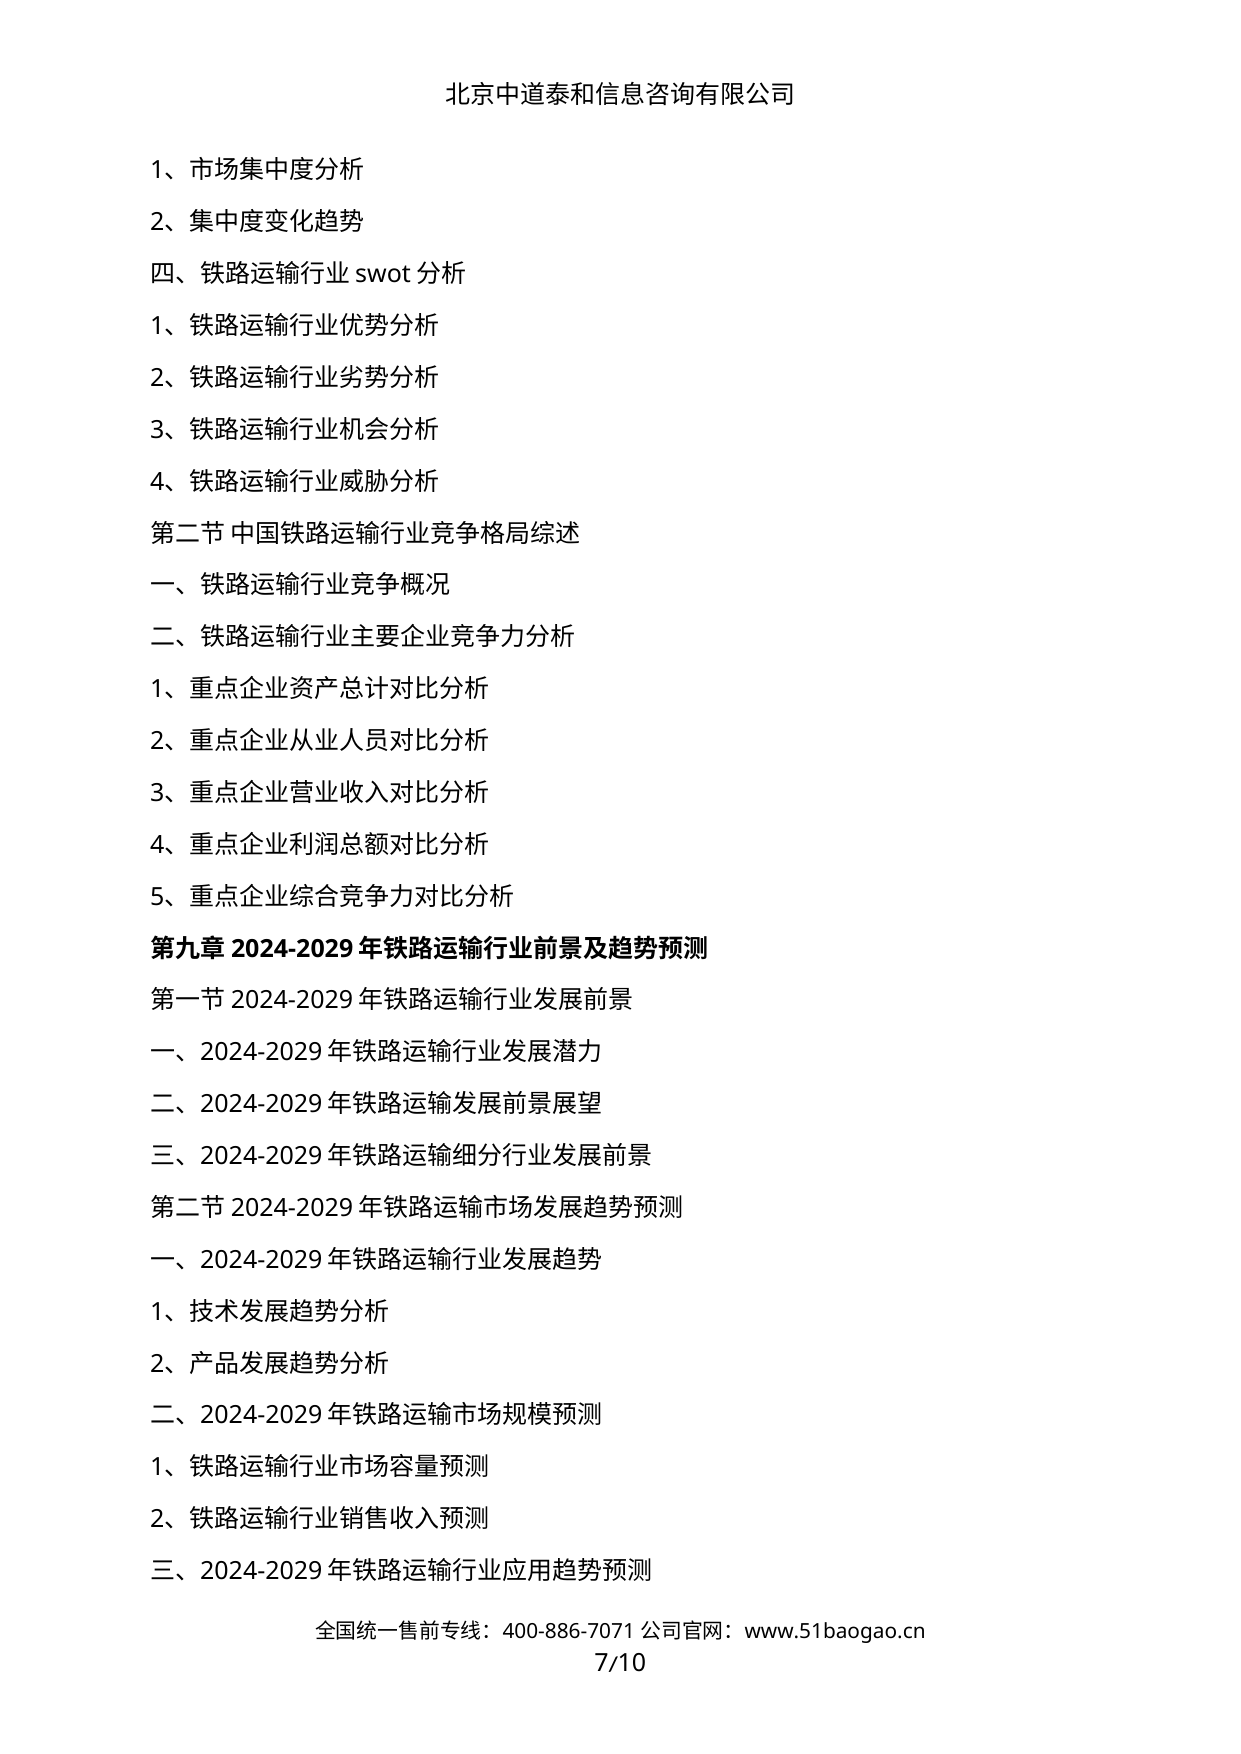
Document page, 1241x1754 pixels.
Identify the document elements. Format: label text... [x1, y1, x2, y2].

text 第二节 中国铁路运输行业竞争格局综述 [150, 513, 1090, 549]
text 三、2024-2029年铁路运输细分行业发展前景 [150, 1136, 1090, 1172]
text 一、铁路运输行业竞争概况 [150, 565, 1090, 601]
text 1、技术发展趋势分析 [150, 1291, 1090, 1327]
text 二、铁路运输行业主要企业竞争力分析 [150, 617, 1090, 653]
text 2、铁路运输行业劣势分析 [150, 357, 1090, 394]
text 1、市场集中度分析 [150, 150, 1090, 186]
text 第二节 2024-2029年铁路运输市场发展趋势预测 [150, 1187, 1090, 1224]
text 一、2024-2029年铁路运输行业发展潜力 [150, 1032, 1090, 1068]
text 第一节 2024-2029年铁路运输行业发展前景 [150, 980, 1090, 1016]
text 二、2024-2029年铁路运输市场规模预测 [150, 1395, 1090, 1431]
text 5、重点企业综合竞争力对比分析 [150, 876, 1090, 912]
text 二、2024-2029年铁路运输发展前景展望 [150, 1084, 1090, 1120]
text 一、2024-2029年铁路运输行业发展趋势 [150, 1239, 1090, 1276]
text 三、2024-2029年铁路运输行业应用趋势预测 [150, 1551, 1090, 1587]
text 四、铁路运输行业swot分析 [150, 254, 1090, 290]
text 2、集中度变化趋势 [150, 202, 1090, 238]
text 3、重点企业营业收入对比分析 [150, 772, 1090, 809]
text 2、产品发展趋势分析 [150, 1343, 1090, 1379]
text 第九章 2024-2029年铁路运输行业前景及趋势预测 [150, 928, 1090, 964]
text 1、铁路运输行业市场容量预测 [150, 1447, 1090, 1483]
text 4、铁路运输行业威胁分析 [150, 461, 1090, 497]
text 3、铁路运输行业机会分析 [150, 409, 1090, 446]
text 2、铁路运输行业销售收入预测 [150, 1499, 1090, 1535]
text 4、重点企业利润总额对比分析 [150, 824, 1090, 861]
text 1、铁路运输行业优势分析 [150, 306, 1090, 342]
text 2、重点企业从业人员对比分析 [150, 721, 1090, 757]
text 1、重点企业资产总计对比分析 [150, 669, 1090, 705]
